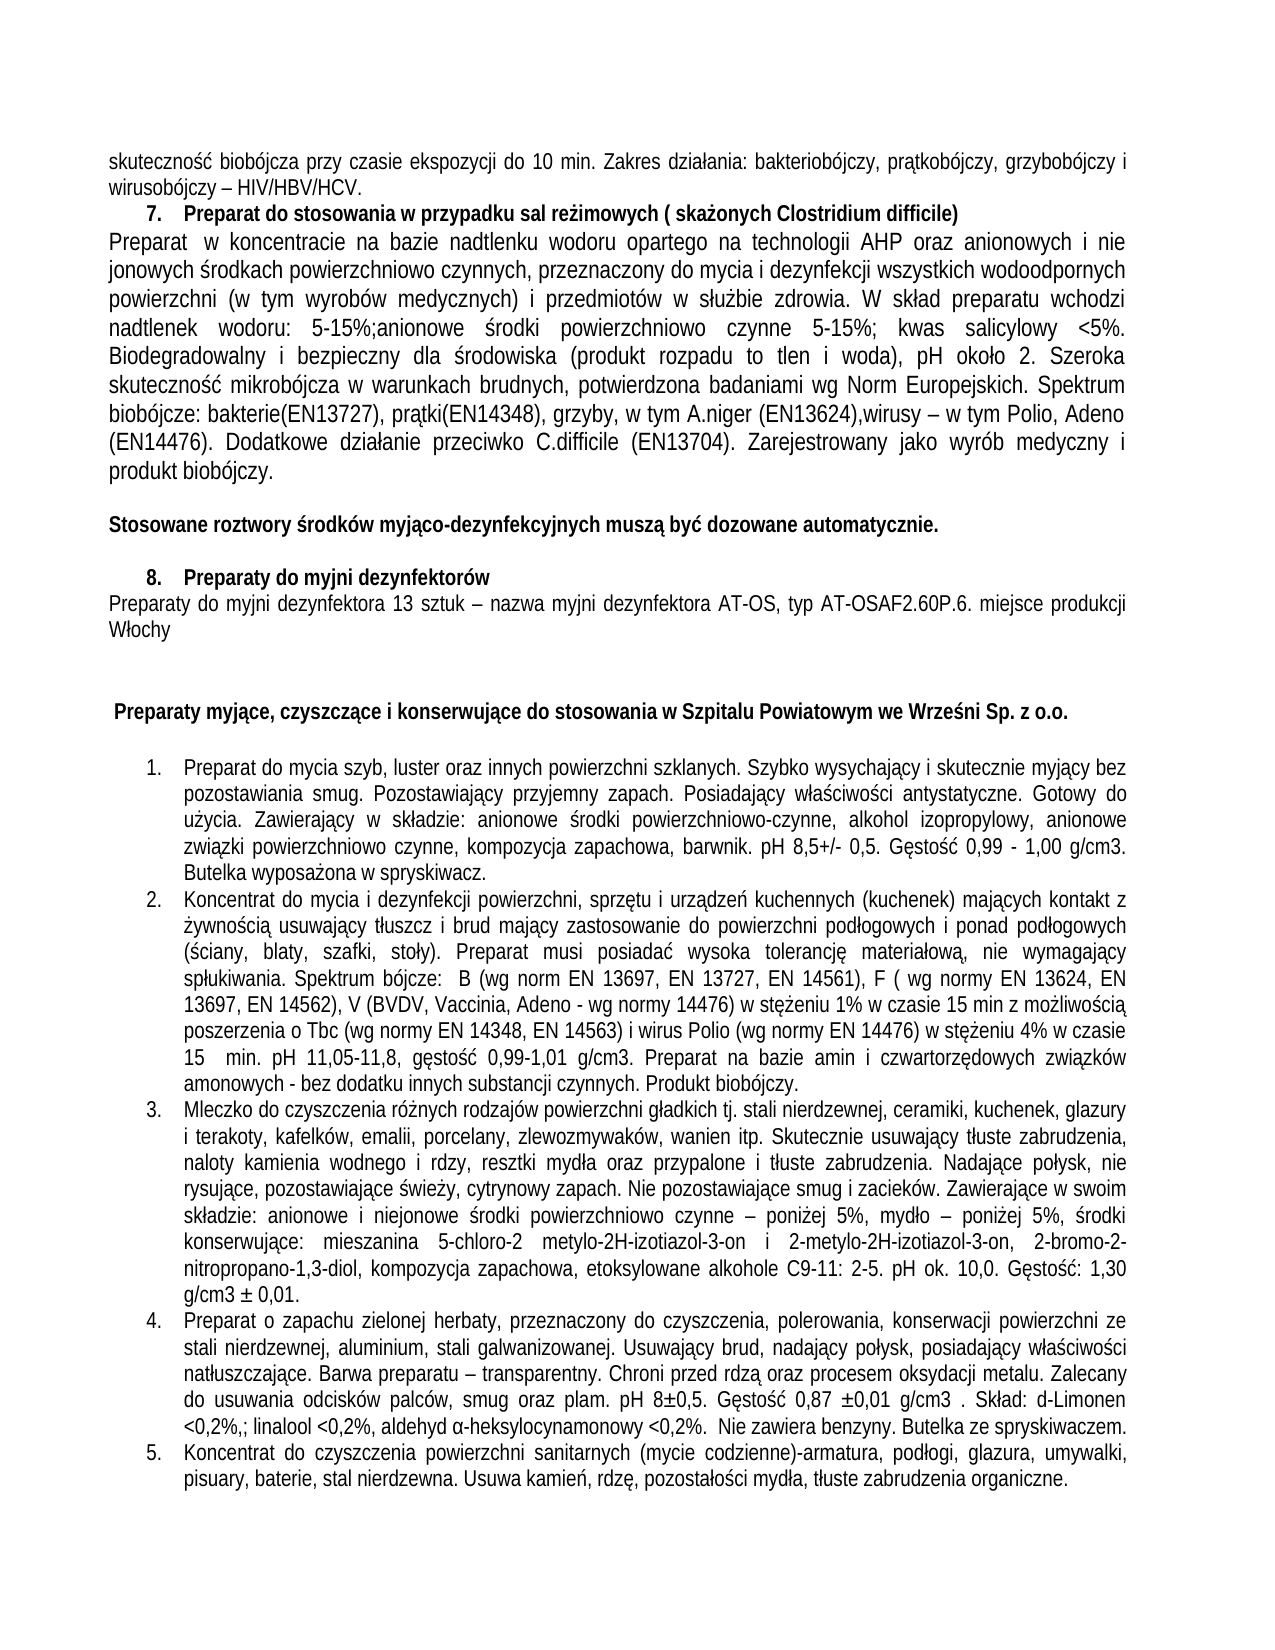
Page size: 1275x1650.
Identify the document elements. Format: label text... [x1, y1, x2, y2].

text Preparat w koncentracie na bazie nadtlenku wodoru opartego na technologii AHP oraz anionowych i nie jonowych środkach powierzchniowo czynnych, przeznaczony do mycia i dezynfekcji wszystkich wodoodpornych powierzchni (w tym wyrobów medycznych) i przedmiotów w służbie zdrowia. W skład preparatu wchodzi nadtlenek wodoru: 5-15%;anionowe środki powierzchniowo czynne 5-15%; kwas salicylowy <5%. Biodegradowalny i bezpieczny dla środowiska (produkt rozpadu to tlen i woda), pH około 2. Szeroka skuteczność mikrobójcza w warunkach brudnych, potwierdzona badaniami wg Norm Europejskich. Spektrum biobójcze: bakterie(EN13727), prątki(EN14348), grzyby, w tym A.niger (EN13624),wirusy – w tym Polio, Adeno (EN14476). Dodatkowe działanie przeciwko C.difficile (EN13704). Zarejestrowany jako wyrób medyczny i produkt biobójczy. [109, 227, 1127, 484]
list Preparat do mycia szyb, luster oraz innych powierzchni szklanych. Szybko wysychający i skutecznie myjący bez pozostawiania smug. Pozostawiający przyjemny zapach. Posiadający właściwości antystatyczne. Gotowy do użycia. Zawierający w składzie: anionowe środki powierzchniowo-czynne, alkohol izopropylowy, anionowe związki powierzchniowo czynne, kompozycja zapachowa, barwnik. pH 8,5+/- 0,5. Gęstość 0,99 - 1,00 g/cm3. Butelka wyposażona w spryskiwacz. [146, 754, 1127, 886]
text Stosowane roztwory środków myjąco-dezynfekcyjnych muszą być dozowane automatycznie. [109, 511, 1127, 537]
list Preparat o zapachu zielonej herbaty, przeznaczony do czyszczenia, polerowania, konserwacji powierzchni ze stali nierdzewnej, aluminium, stali galwanizowanej. Usuwający brud, nadający połysk, posiadający właściwości natłuszczające. Barwa preparatu – transparentny. Chroni przed rdzą oraz procesem oksydacji metalu. Zalecany do usuwania odcisków palców, smug oraz plam. pH 8±0,5. Gęstość 0,87 ±0,01 g/cm3 . Skład: d-Limonen <0,2%,; linalool <0,2%, aldehyd α-heksylocynamonowy <0,2%. Nie zawiera benzyny. Butelka ze spryskiwaczem. [146, 1307, 1127, 1439]
text Preparaty do myjni dezynfektora 13 sztuk – nazwa myjni dezynfektora AT-OS, typ AT-OSAF2.60P.6. miejsce produkcji Włochy [109, 590, 1127, 643]
list Preparaty do myjni dezynfektorów [146, 564, 1127, 590]
list Preparat do stosowania w przypadku sal reżimowych ( skażonych Clostridium difficile) [146, 200, 1127, 227]
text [109, 148, 1127, 200]
list Koncentrat do czyszczenia powierzchni sanitarnych (mycie codzienne)-armatura, podłogi, glazura, umywalki, pisuary, baterie, stal nierdzewna. Usuwa kamień, rdzę, pozostałości mydła, tłuste zabrudzenia organiczne. [146, 1439, 1127, 1492]
list Mleczko do czyszczenia różnych rodzajów powierzchni gładkich tj. stali nierdzewnej, ceramiki, kuchenek, glazury i terakoty, kafelków, emalii, porcelany, zlewozmywaków, wanien itp. Skutecznie usuwający tłuste zabrudzenia, naloty kamienia wodnego i rdzy, resztki mydła oraz przypalone i tłuste zabrudzenia. Nadające połysk, nie rysujące, pozostawiające świeży, cytrynowy zapach. Nie pozostawiające smug i zacieków. Zawierające w swoim składzie: anionowe i niejonowe środki powierzchniowo czynne – poniżej 5%, mydło – poniżej 5%, środki konserwujące: mieszanina 5-chloro-2 metylo-2H-izotiazol-3-on i 2-metylo-2H-izotiazol-3-on, 2-bromo-2-nitropropano-1,3-diol, kompozycja zapachowa, etoksylowane alkohole C9-11: 2-5. pH ok. 10,0. Gęstość: 1,30 g/cm3 ± 0,01. [146, 1096, 1127, 1307]
list Koncentrat do mycia i dezynfekcji powierzchni, sprzętu i urządzeń kuchennych (kuchenek) mających kontakt z żywnością usuwający tłuszcz i brud mający zastosowanie do powierzchni podłogowych i ponad podłogowych (ściany, blaty, szafki, stoły). Preparat musi posiadać wysoka tolerancję materiałową, nie wymagający spłukiwania. Spektrum bójcze: B (wg norm EN 13697, EN 13727, EN 14561), F ( wg normy EN 13624, EN 13697, EN 14562), V (BVDV, Vaccinia, Adeno - wg normy 14476) w stężeniu 1% w czasie 15 min z możliwością poszerzenia o Tbc (wg normy EN 14348, EN 14563) i wirus Polio (wg normy EN 14476) w stężeniu 4% w czasie 15 min. pH 11,05-11,8, gęstość 0,99-1,01 g/cm3. Preparat na bazie amin i czwartorzędowych związków amonowych - bez dodatku innych substancji czynnych. Produkt biobójczy. [146, 886, 1127, 1096]
text Preparaty myjące, czyszczące i konserwujące do stosowania w Szpitalu Powiatowym we Wrześni Sp. z o.o. [109, 698, 1127, 724]
